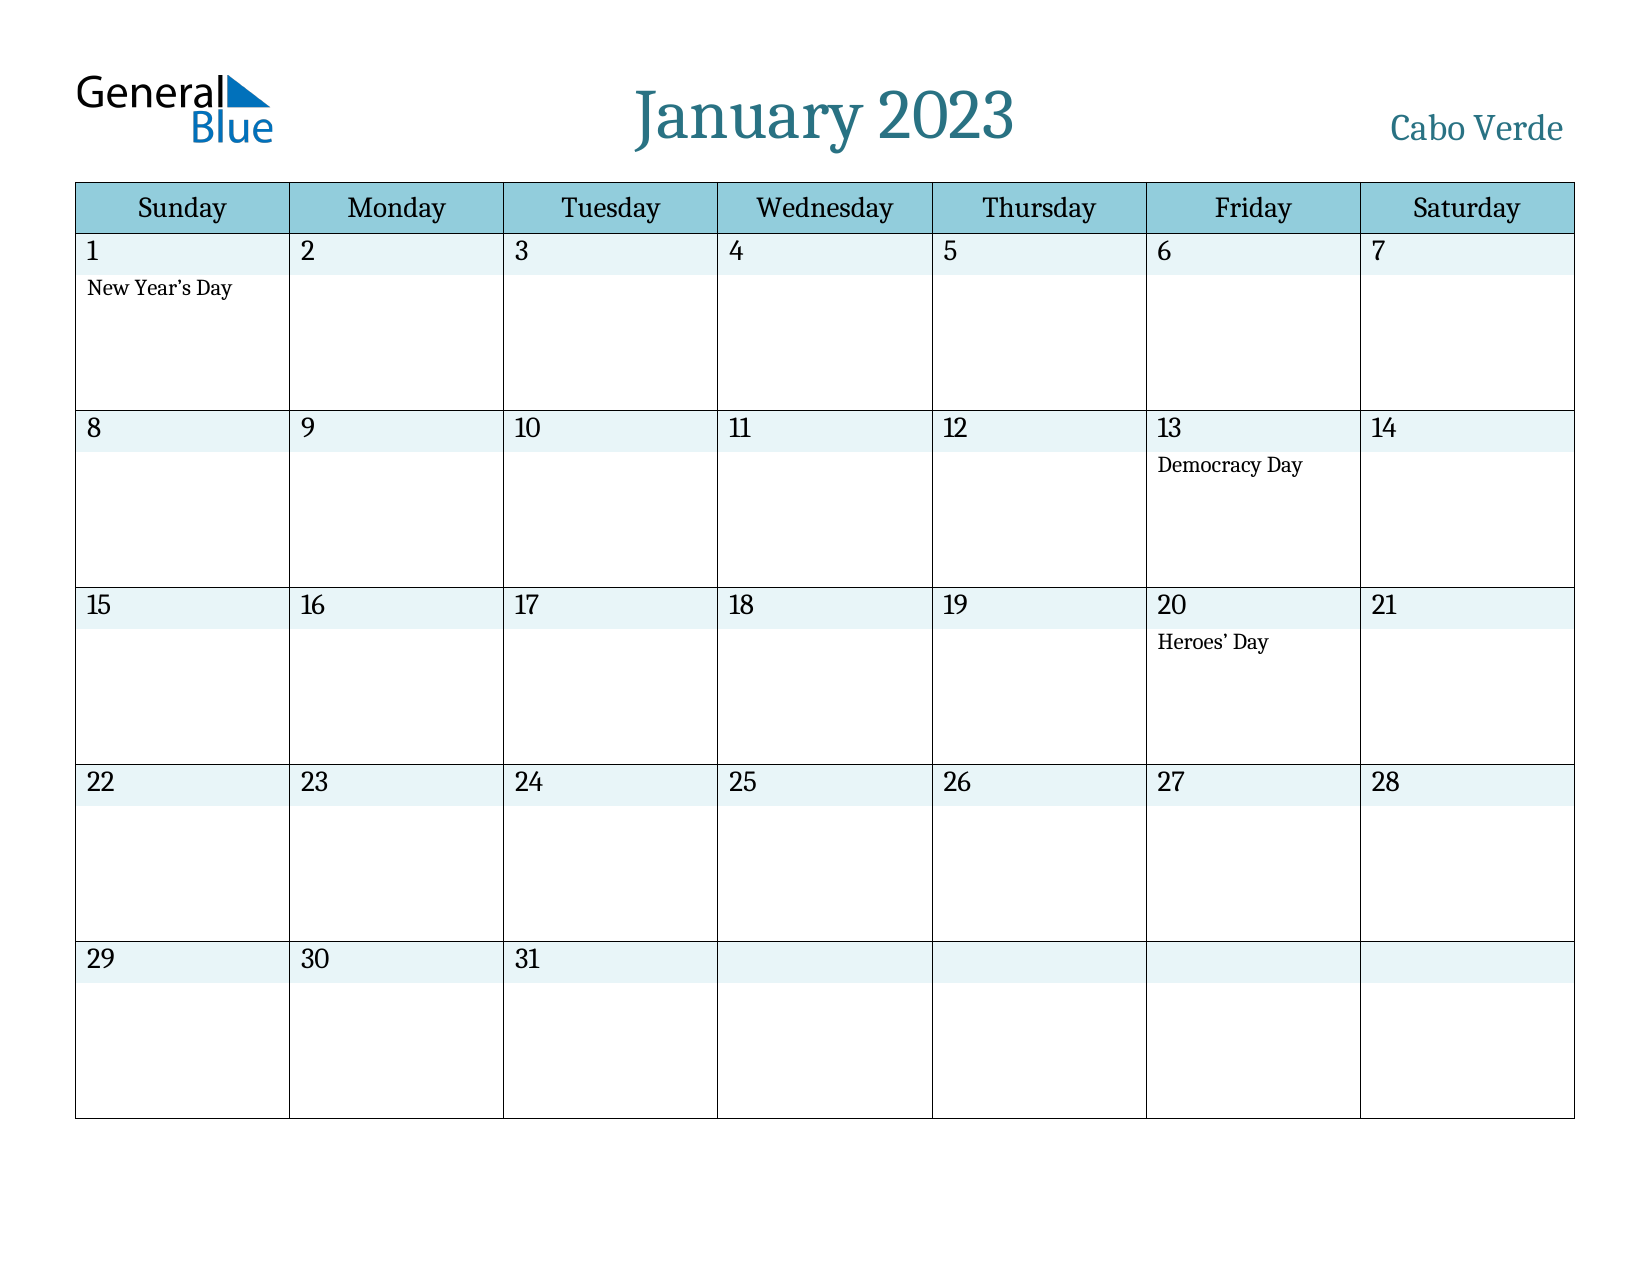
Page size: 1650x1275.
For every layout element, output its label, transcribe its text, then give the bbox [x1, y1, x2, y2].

table_cell Friday [1147, 183, 1360, 233]
table_cell [1147, 275, 1360, 410]
table_cell 28 [1361, 765, 1574, 806]
table_cell Democracy Day [1147, 452, 1360, 587]
table_cell 30 [290, 942, 503, 983]
table_cell 11 [718, 411, 932, 452]
table_cell 10 [504, 411, 717, 452]
table_cell [933, 806, 1146, 941]
table_cell 21 [1361, 588, 1574, 629]
table_cell 20 [1147, 588, 1360, 629]
table_cell [718, 629, 932, 764]
table_cell 31 [504, 942, 717, 983]
table_cell Heroes’ Day [1147, 629, 1360, 764]
table_cell [1361, 452, 1574, 587]
table_cell [1361, 806, 1574, 941]
table_cell 29 [76, 942, 289, 983]
table_cell 15 [76, 588, 289, 629]
table_cell [718, 806, 932, 941]
table_cell Thursday [933, 183, 1146, 233]
table_cell [504, 452, 717, 587]
table_cell 16 [290, 588, 503, 629]
table_cell [933, 452, 1146, 587]
table_cell Tuesday [504, 183, 717, 233]
table_cell 22 [76, 765, 289, 806]
table_cell [290, 983, 503, 1118]
table_header [76, 75, 503, 182]
table_cell [718, 452, 932, 587]
table_cell [1147, 806, 1360, 941]
table_cell 24 [504, 765, 717, 806]
table_cell [718, 983, 932, 1118]
table_header Cabo Verde [1146, 75, 1574, 182]
table_cell 1 [76, 234, 289, 275]
table_cell Sunday [76, 183, 289, 233]
table_cell [504, 275, 717, 410]
table_cell Wednesday [718, 183, 932, 233]
table_cell [290, 275, 503, 410]
table_cell [1147, 983, 1360, 1118]
table_cell [933, 629, 1146, 764]
table_cell 17 [504, 588, 717, 629]
table_cell 5 [933, 234, 1146, 275]
table_cell [76, 452, 289, 587]
table_cell [504, 629, 717, 764]
table_cell [933, 275, 1146, 410]
table_cell [933, 942, 1146, 983]
table_cell 7 [1361, 234, 1574, 275]
table_cell 12 [933, 411, 1146, 452]
table_cell [290, 452, 503, 587]
table_cell 19 [933, 588, 1146, 629]
table_cell [933, 983, 1146, 1118]
table_cell [1361, 942, 1574, 983]
table_cell Monday [290, 183, 503, 233]
table_cell [76, 806, 289, 941]
table_cell [76, 629, 289, 764]
table_cell [718, 942, 932, 983]
table_cell 3 [504, 234, 717, 275]
table_cell 13 [1147, 411, 1360, 452]
picture [77, 75, 273, 143]
table_cell 9 [290, 411, 503, 452]
table_cell [1147, 942, 1360, 983]
table_cell [1361, 275, 1574, 410]
table_cell 6 [1147, 234, 1360, 275]
table_cell [718, 275, 932, 410]
table_cell Saturday [1361, 183, 1574, 233]
table_cell 8 [76, 411, 289, 452]
table_cell [1361, 983, 1574, 1118]
table_cell 14 [1361, 411, 1574, 452]
table_cell 4 [718, 234, 932, 275]
table_cell [290, 806, 503, 941]
table_cell [504, 983, 717, 1118]
table_cell 23 [290, 765, 503, 806]
table_cell 27 [1147, 765, 1360, 806]
table_header January 2023 [504, 75, 1146, 182]
table_cell [504, 806, 717, 941]
table_cell [290, 629, 503, 764]
table_cell 2 [290, 234, 503, 275]
table_cell 26 [933, 765, 1146, 806]
table_cell [76, 983, 289, 1118]
table_cell 18 [718, 588, 932, 629]
table_cell [1361, 629, 1574, 764]
table_cell New Year’s Day [76, 275, 289, 410]
table_cell 25 [718, 765, 932, 806]
